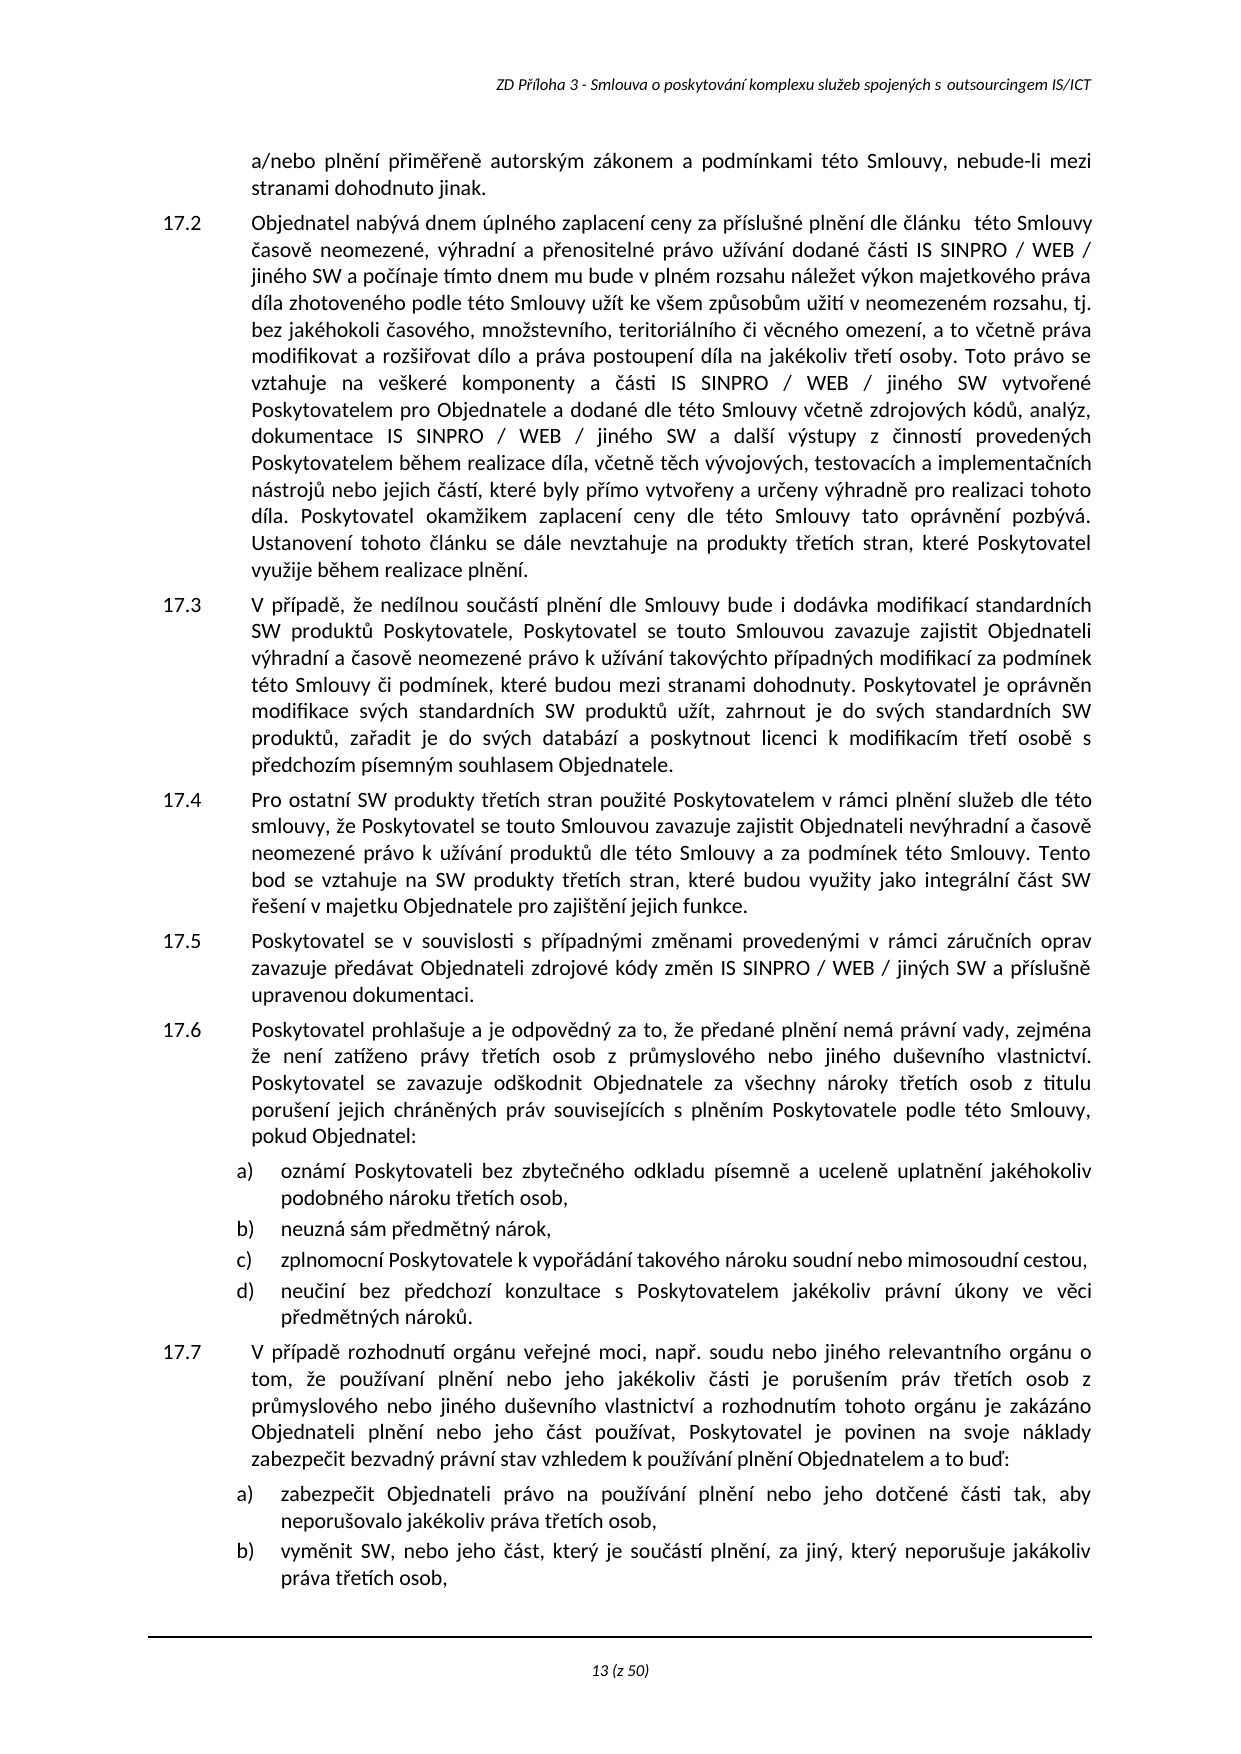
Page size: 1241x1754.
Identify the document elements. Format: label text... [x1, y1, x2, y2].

text V případě, že nedílnou součástí plnění dle Smlouvy bude i dodávka modifikací standardních SW produktů Poskytovatele, Poskytovatel se touto Smlouvou zavazuje zajistit Objednateli výhradní a časově neomezené právo k užívání takovýchto případných modifikací za podmínek této Smlouvy či podmínek, které budou mezi stranami dohodnuty. Poskytovatel je oprávněn modifikace svých standardních SW produktů užít, zahrnout je do svých standardních SW produktů, zařadit je do svých databází a poskytnout licenci k modifikacím třetí osobě s předchozím písemným souhlasem Objednatele. [162, 591, 1092, 778]
text neuzná sám předmětný nárok, [236, 1215, 1092, 1242]
text neučiní bez předchozí konzultace s Poskytovatelem jakékoliv právní úkony ve věci předmětných nároků. [236, 1277, 1092, 1330]
text Poskytovatel se v souvislosti s případnými změnami provedenými v rámci záručních oprav zavazuje předávat Objednateli zdrojové kódy změn IS SINPRO / WEB / jiných SW a příslušně upravenou dokumentaci. [162, 928, 1092, 1008]
text Pro ostatní SW produkty třetích stran použité Poskytovatelem v rámci plnění služeb dle této smlouvy, že Poskytovatel se touto Smlouvou zavazuje zajistit Objednateli nevýhradní a časově neomezené právo k užívání produktů dle této Smlouvy a za podmínek této Smlouvy. Tento bod se vztahuje na SW produkty třetích stran, které budou využity jako integrální část SW řešení v majetku Objednatele pro zajištění jejich funkce. [162, 786, 1092, 919]
text V případě rozhodnutí orgánu veřejné moci, např. soudu nebo jiného relevantního orgánu o tom, že používaní plnění nebo jeho jakékoliv části je porušením práv třetích osob z průmyslového nebo jiného duševního vlastnictví a rozhodnutím tohoto orgánu je zakázáno Objednateli plnění nebo jeho část používat, Poskytovatel je povinen na svoje náklady zabezpečit bezvadný právní stav vzhledem k používání plnění Objednatelem a to buď: [162, 1338, 1092, 1472]
list oznámí Poskytovateli bez zbytečného odkladu písemně a uceleně uplatnění jakéhokoliv podobného nároku třetích osob, [236, 1158, 1092, 1211]
list zabezpečit Objednateli právo na používání plnění nebo jeho dotčené části tak, aby neporušovalo jakékoliv práva třetích osob, [236, 1480, 1092, 1533]
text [162, 148, 1092, 201]
text Objednatel nabývá dnem úplného zaplacení ceny za příslušné plnění dle článku 0 této Smlouvy časově neomezené, výhradní a přenositelné právo užívání dodané části IS SINPRO / WEB / jiného SW a počínaje tímto dnem mu bude v plném rozsahu náležet výkon majetkového práva díla zhotoveného podle této Smlouvy užít ke všem způsobům užití v neomezeném rozsahu, tj. bez jakéhokoli časového, množstevního, teritoriálního či věcného omezení, a to včetně práva modifikovat a rozšiřovat dílo a práva postoupení díla na jakékoliv třetí osoby. Toto právo se vztahuje na veškeré komponenty a části IS SINPRO / WEB / jiného SW vytvořené Poskytovatelem pro Objednatele a dodané dle této Smlouvy včetně zdrojových kódů, analýz, dokumentace IS SINPRO / WEB / jiného SW a další výstupy z činností provedených Poskytovatelem během realizace díla, včetně těch vývojových, testovacích a implementačních nástrojů nebo jejich částí, které byly přímo vytvořeny a určeny výhradně pro realizaci tohoto díla. Poskytovatel okamžikem zaplacení ceny dle této Smlouvy tato oprávnění pozbývá. Ustanovení tohoto článku se dále nevztahuje na produkty třetích stran, které Poskytovatel využije během realizace plnění. [162, 209, 1092, 583]
list vyměnit SW, nebo jeho část, který je součástí plnění, za jiný, který neporušuje jakákoliv práva třetích osob, [236, 1538, 1092, 1591]
text Poskytovatel prohlašuje a je odpovědný za to, že předané plnění nemá právní vady, zejména že není zatíženo právy třetích osob z průmyslového nebo jiného duševního vlastnictví. Poskytovatel se zavazuje odškodnit Objednatele za všechny nároky třetích osob z titulu porušení jejich chráněných práv souvisejících s plněním Poskytovatele podle této Smlouvy, pokud Objednatel: [162, 1016, 1092, 1149]
text zplnomocní Poskytovatele k vypořádání takového nároku soudní nebo mimosoudní cestou, [236, 1246, 1092, 1273]
